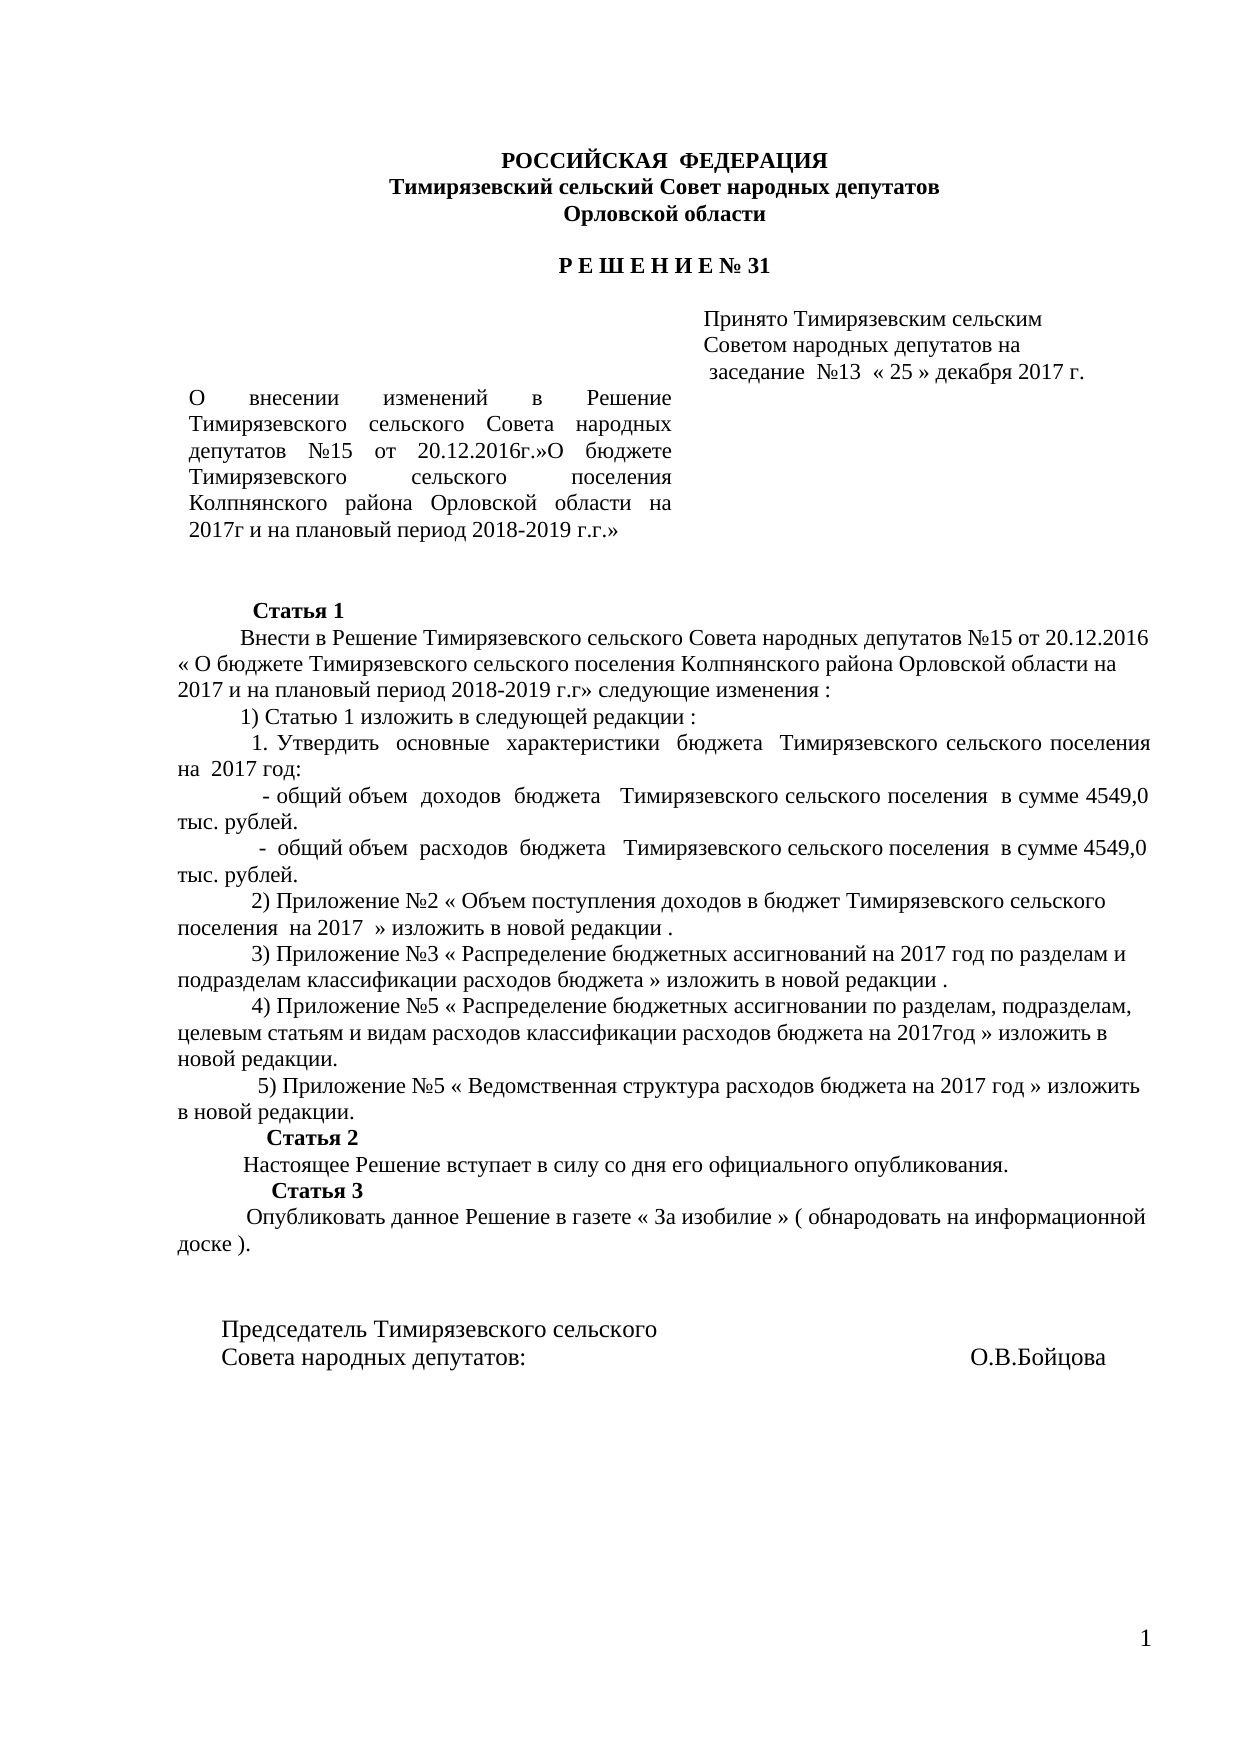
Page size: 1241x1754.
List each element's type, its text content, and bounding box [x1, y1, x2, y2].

text Р Е Ш Е Н И Е № 31 [177, 252, 1152, 279]
text РОССИЙСКАЯ ФЕДЕРАЦИЯ [177, 147, 1152, 173]
text Орловской области [177, 199, 1152, 226]
table_header О внесении изменений в Решение Тимирязевского сельского Совета народных депутатов №15 от 20.12.2016г.»О бюджете Тимирязевского сельского поселения Колпнянского района Орловской области на 2017г и на плановый период 2018-2019 г.г.» [177, 384, 683, 597]
title Внести в Решение Тимирязевского сельского Совета народных депутатов №15 от 20.12.2016 [177, 624, 1152, 650]
text 3) Приложение №3 « Распределение бюджетных ассигнований на 2017 год по разделам и подразделам классификации расходов бюджета » изложить в новой редакции . [177, 940, 1152, 993]
title 1) Статью 1 изложить в следующей редакции : [177, 703, 1152, 729]
title « О бюджете Тимирязевского сельского поселения Колпнянского района Орловской области на 2017 и на плановый период 2018-2019 г.г» следующие изменения : [177, 650, 1152, 703]
text Статья 3 [177, 1177, 1152, 1203]
title - общий объем доходов бюджета Тимирязевского сельского поселения в сумме 4549,0 тыс. рублей. [177, 782, 1152, 834]
text заседание №13 « 25 » декабря 2017 г. [177, 358, 1152, 384]
text Настоящее Решение вступает в силу со дня его официального опубликования. [177, 1151, 1152, 1177]
text Советом народных депутатов на [177, 331, 1152, 358]
text 1. Утвердить основные характеристики бюджета Тимирязевского сельского поселения на 2017 год: [177, 729, 1152, 782]
text Статья 1 [177, 597, 1152, 624]
text Председатель Тимирязевского сельского [177, 1314, 1152, 1342]
text Совета народных депутатов: О.В.Бойцова [177, 1342, 1152, 1371]
text 4) Приложение №5 « Распределение бюджетных ассигновании по разделам, подразделам, целевым статьям и видам расходов классификации расходов бюджета на 2017год » изложить в новой редакции. [177, 993, 1152, 1072]
text 2) Приложение №2 « Объем поступления доходов в бюджет Тимирязевского сельского поселения на 2017 » изложить в новой редакции . [177, 887, 1152, 940]
title - общий объем расходов бюджета Тимирязевского сельского поселения в сумме 4549,0 тыс. рублей. [177, 834, 1152, 887]
text Принято Тимирязевским сельским [177, 305, 1152, 331]
text 5) Приложение №5 « Ведомственная структура расходов бюджета на 2017 год » изложить в новой редакции. [177, 1072, 1152, 1124]
text Статья 2 [177, 1124, 1152, 1151]
text Опубликовать данное Решение в газете « За изобилие » ( обнародовать на информационной доске ). [177, 1203, 1152, 1256]
text Тимирязевский сельский Совет народных депутатов [177, 173, 1152, 199]
